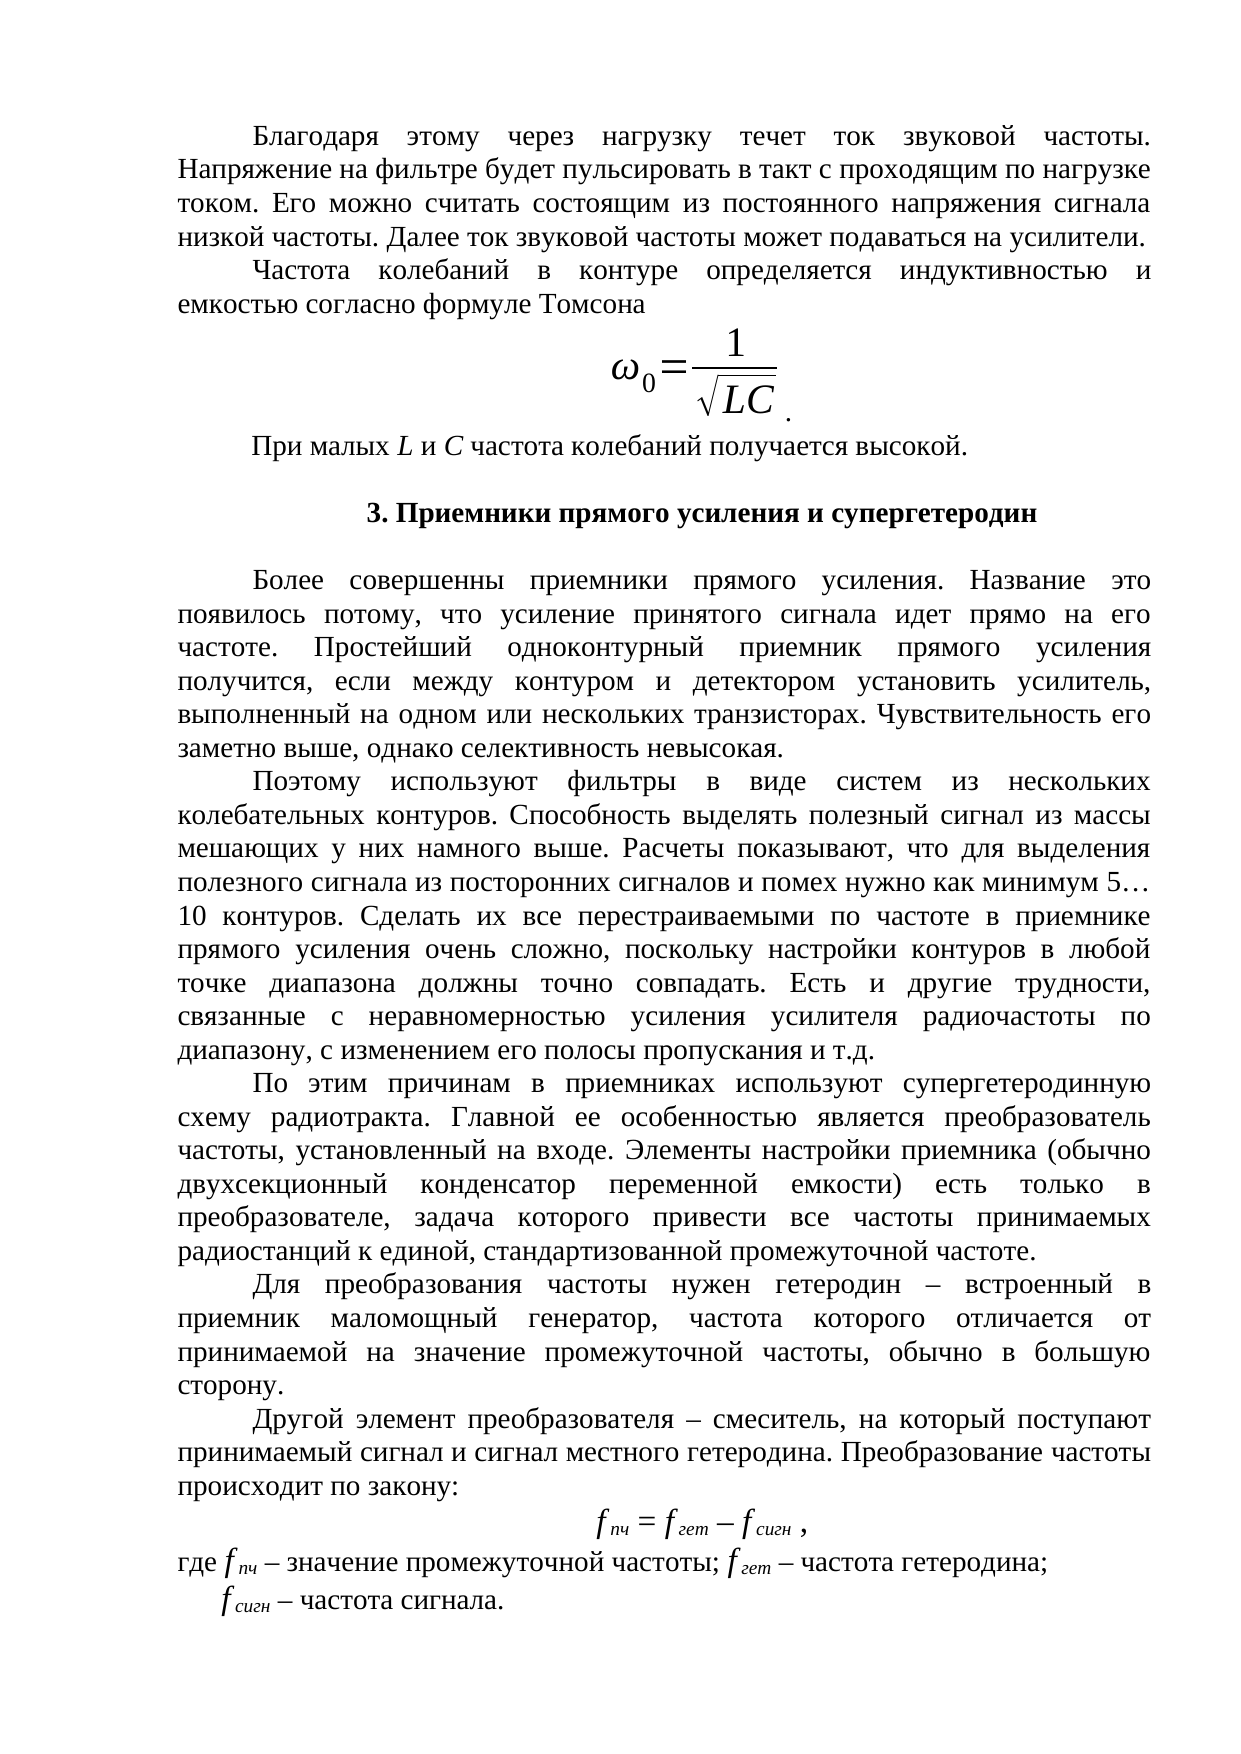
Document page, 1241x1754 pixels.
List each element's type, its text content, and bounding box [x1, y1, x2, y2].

text При малых L и C частота колебаний получается высокой. [177, 428, 1152, 462]
text . [177, 319, 1152, 428]
text По этим причинам в приемниках используют супергетеродинную схему радиотракта. Главной ее особенностью является преобразователь частоты, установленный на входе. Элементы настройки приемника (обычно двухсекционный конденсатор переменной емкости) есть только в преобразователе, задача которого привести все частоты принимаемых радиостанций к единой, стандартизованной промежуточной частоте. [177, 1065, 1152, 1267]
text 3. Приемники прямого усиления и супергетеродин [177, 495, 1152, 529]
text где f пч – значение промежуточной частоты; f гет – частота гетеродина; [177, 1540, 1152, 1578]
text f пч = f гет – f сигн , [177, 1501, 1152, 1540]
text Благодаря этому через нагрузку течет ток звуковой частоты. Напряжение на фильтре будет пульсировать в такт с проходящим по нагрузке током. Его можно считать состоящим из постоянного напряжения сигнала низкой частоты. Далее ток звуковой частоты может подаваться на усилители. [177, 118, 1152, 252]
text Более совершенны приемники прямого усиления. Название это появилось потому, что усиление принятого сигнала идет прямо на его частоте. Простейший одноконтурный приемник прямого усиления получится, если между контуром и детектором установить усилитель, выполненный на одном или нескольких транзисторах. Чувствительность его заметно выше, однако селективность невысокая. [177, 562, 1152, 763]
text Частота колебаний в контуре определяется индуктивностью и емкостью согласно формуле Томсона [177, 252, 1152, 319]
text Другой элемент преобразователя – смеситель, на который поступают принимаемый сигнал и сигнал местного гетеродина. Преобразование частоты происходит по закону: [177, 1401, 1152, 1501]
text Для преобразования частоты нужен гетеродин – встроенный в приемник маломощный генератор, частота которого отличается от принимаемой на значение промежуточной частоты, обычно в большую сторону. [177, 1267, 1152, 1401]
text Поэтому используют фильтры в виде систем из нескольких колебательных контуров. Способность выделять полезный сигнал из массы мешающих у них намного выше. Расчеты показывают, что для выделения полезного сигнала из посторонних сигналов и помех нужно как минимум 5…10 контуров. Сделать их все перестраиваемыми по частоте в приемнике прямого усиления очень сложно, поскольку настройки контуров в любой точке диапазона должны точно совпадать. Есть и другие трудности, связанные с неравномерностью усиления усилителя радиочастоты по диапазону, с изменением его полосы пропускания и т.д. [177, 763, 1152, 1065]
text f сигн – частота сигнала. [177, 1578, 1152, 1616]
